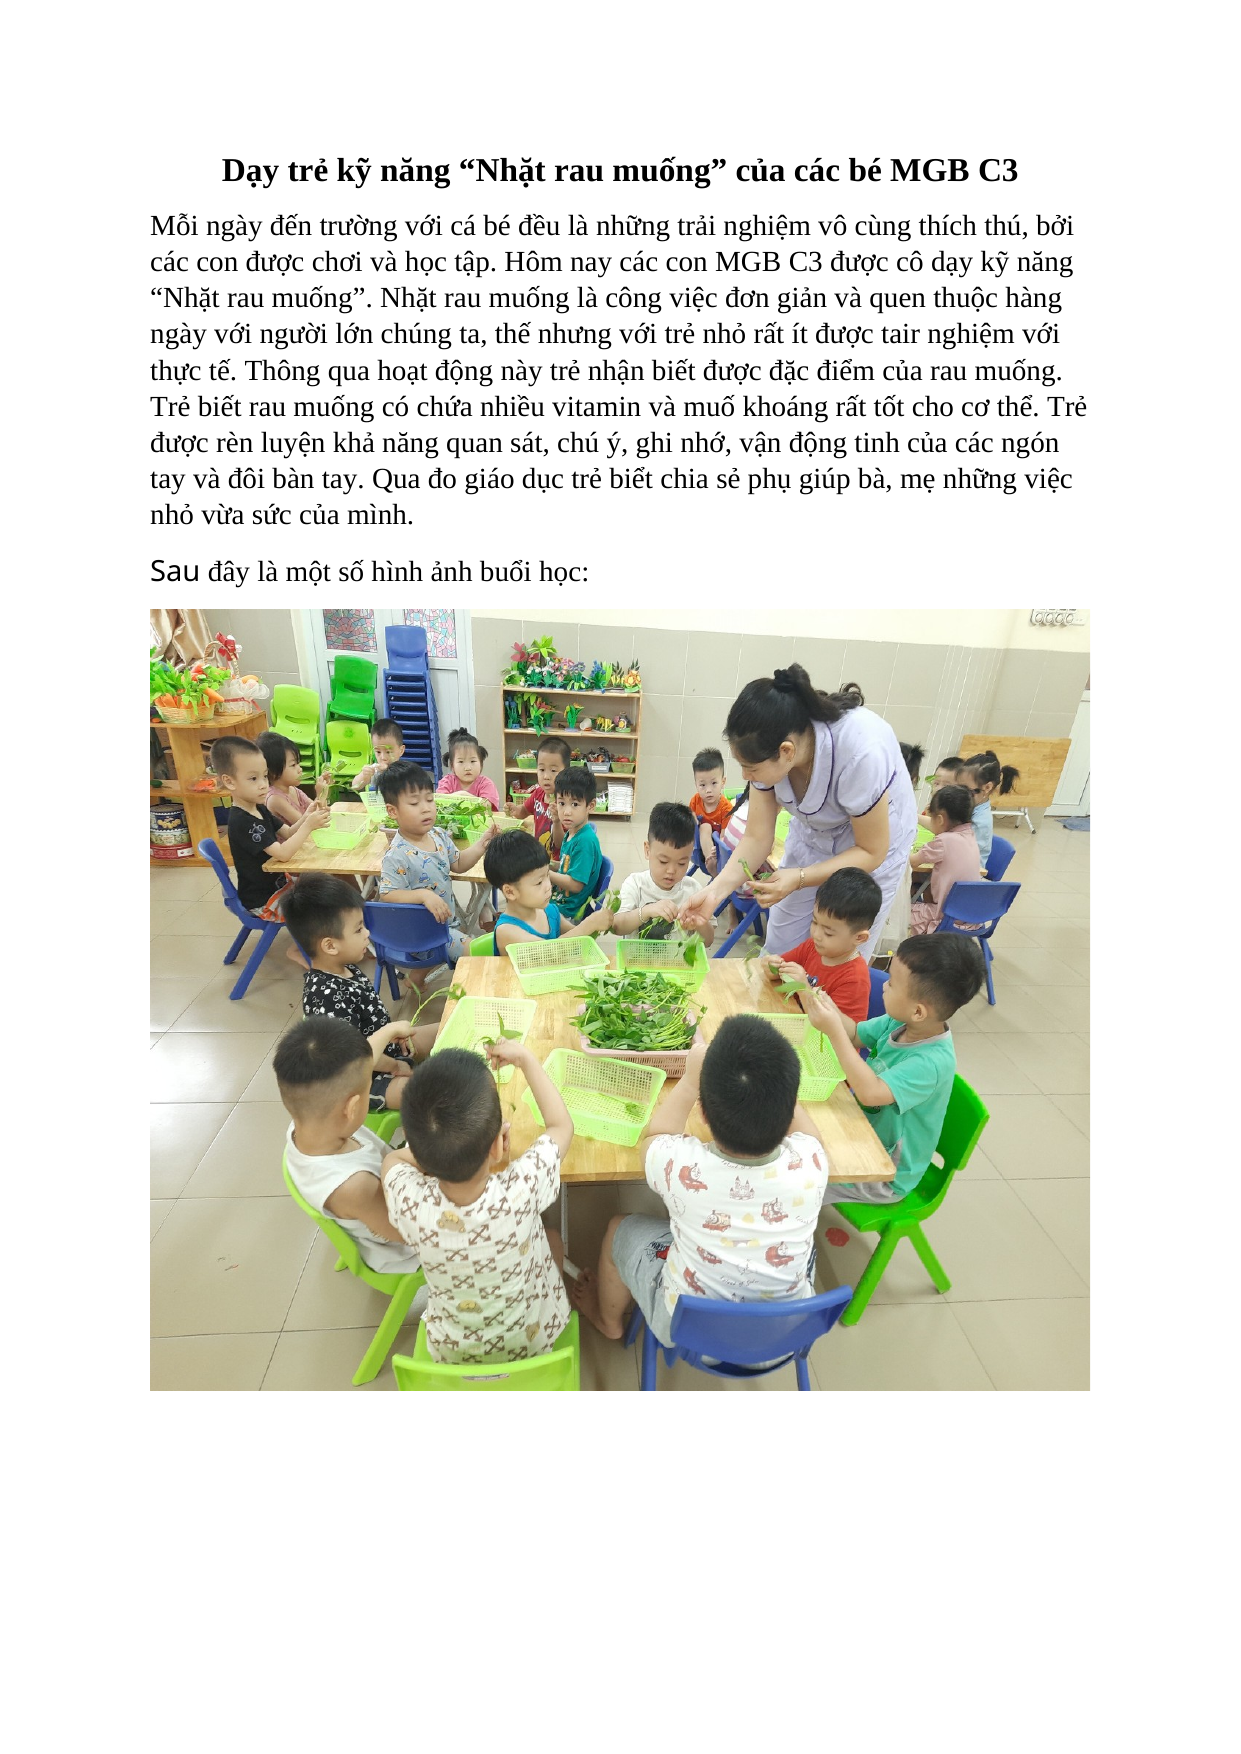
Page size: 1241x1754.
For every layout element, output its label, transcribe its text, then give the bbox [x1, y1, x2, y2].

text Mỗi ngày đến trường với cá bé đều là những trải nghiệm vô cùng thích thú, bởi các con được chơi và học tập. Hôm nay các con MGB C3 được cô dạy kỹ năng “Nhặt rau muống”. Nhặt rau muống là công việc đơn giản và quen thuộc hàng ngày với người lớn chúng ta, thế nhưng với trẻ nhỏ rất ít được tair nghiệm với thực tế. Thông qua hoạt động này trẻ nhận biết được đặc điểm của rau muống. Trẻ biết rau muống có chứa nhiều vitamin và muố khoáng rất tốt cho cơ thể. Trẻ được rèn luyện khả năng quan sát, chú ý, ghi nhớ, vận động tinh của các ngón tay và đôi bàn tay. Qua đo giáo dục trẻ biểt chia sẻ phụ giúp bà, mẹ những việc nhỏ vừa sức của mình. [150, 208, 1090, 531]
picture [150, 609, 1091, 1391]
text Sau đây là một số hình ảnh buổi học: [150, 550, 1090, 590]
text Dạy trẻ kỹ năng “Nhặt rau muống” của các bé MGB C3 [150, 150, 1090, 188]
